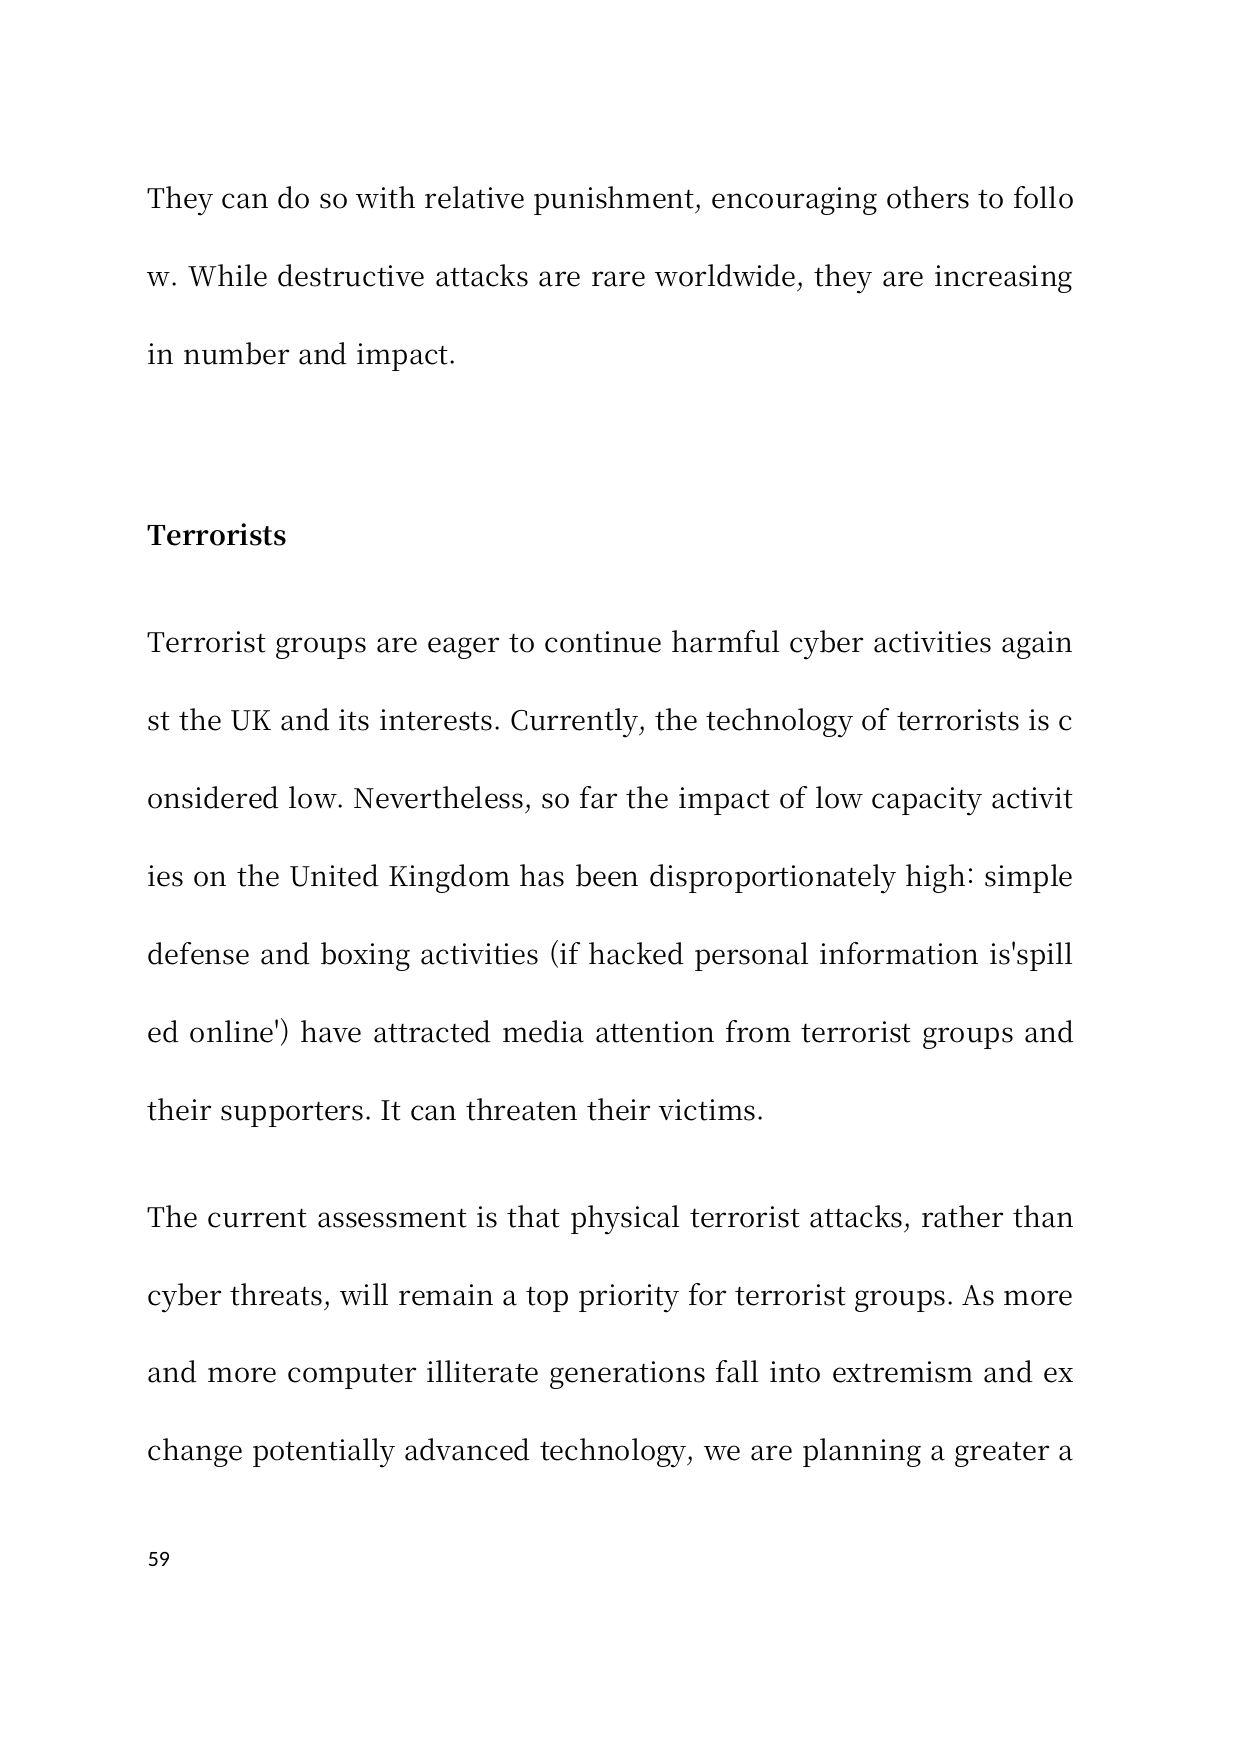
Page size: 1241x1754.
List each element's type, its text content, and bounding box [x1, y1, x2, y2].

text Terrorists [148, 514, 1075, 553]
text They can do so with relative punishment, encouraging others to follow. While destructive attacks are rare worldwide, they are increasing in number and impact. [148, 177, 1075, 372]
text Terrorist groups are eager to continue harmful cyber activities against the UK and its interests. Currently, the technology of terrorists is considered low. Nevertheless, so far the impact of low capacity activities on the United Kingdom has been disproportionately high: simple defense and boxing activities (if hacked personal information is'spilled online') have attracted media attention from terrorist groups and their supporters. It can threaten their victims. [148, 621, 1075, 1128]
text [148, 1196, 1075, 1469]
